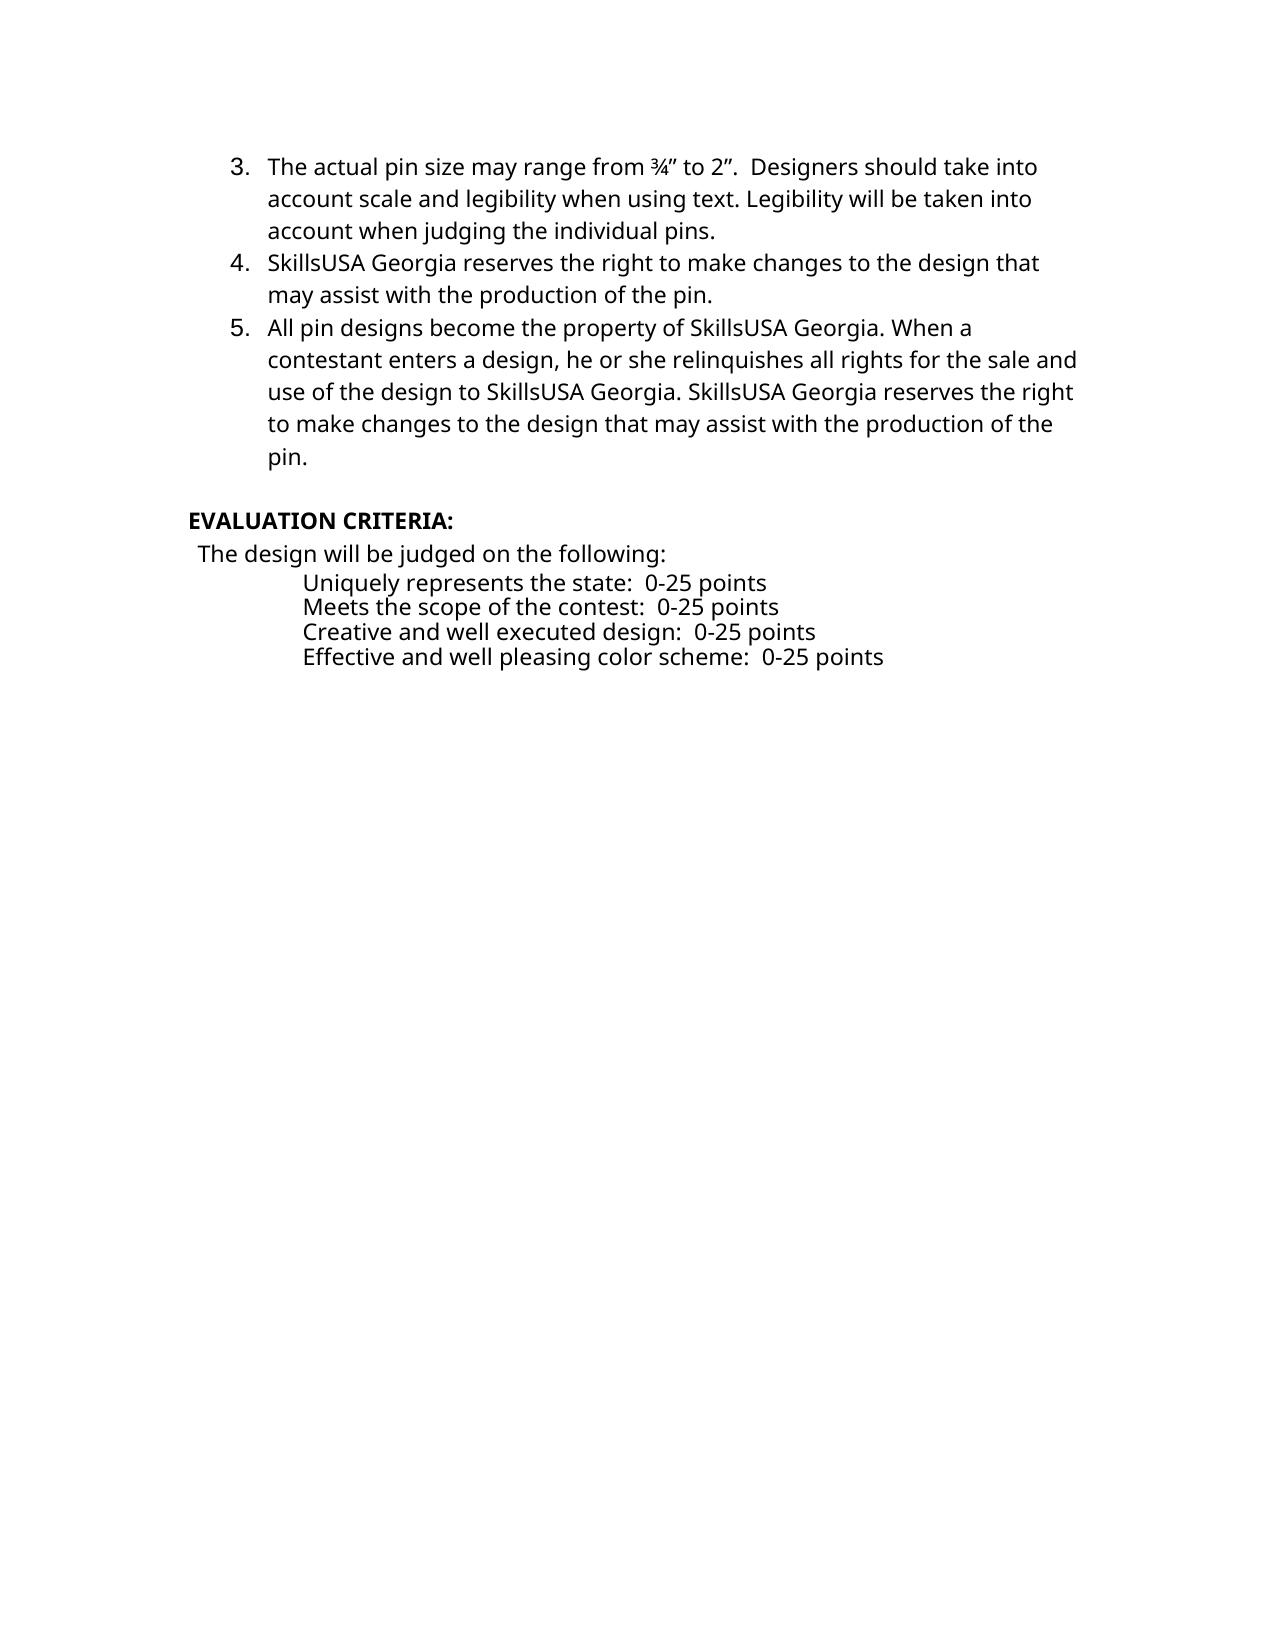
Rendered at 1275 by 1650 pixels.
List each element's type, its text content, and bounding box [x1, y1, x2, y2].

list EVALUATION CRITERIA: [188, 505, 1086, 536]
text Effective and well pleasing color scheme: 0-25 points [272, 645, 1086, 670]
list SkillsUSA Georgia reserves the right to make changes to the design that may assist with the production of the pin. [230, 247, 1086, 311]
text Meets the scope of the contest: 0-25 points [272, 595, 1086, 620]
list All pin designs become the property of SkillsUSA Georgia. When a contestant enters a design, he or she relinquishes all rights for the sale and use of the design to SkillsUSA Georgia. SkillsUSA Georgia reserves the right to make changes to the design that may assist with the production of the pin. [230, 312, 1086, 472]
text Uniquely represents the state: 0-25 points [272, 570, 1086, 595]
text The design will be judged on the following: [197, 538, 1086, 569]
list The actual pin size may range from ¾” to 2”. Designers should take into account scale and legibility when using text. Legibility will be taken into account when judging the individual pins. [230, 151, 1086, 246]
text Creative and well executed design: 0-25 points [272, 620, 1086, 645]
